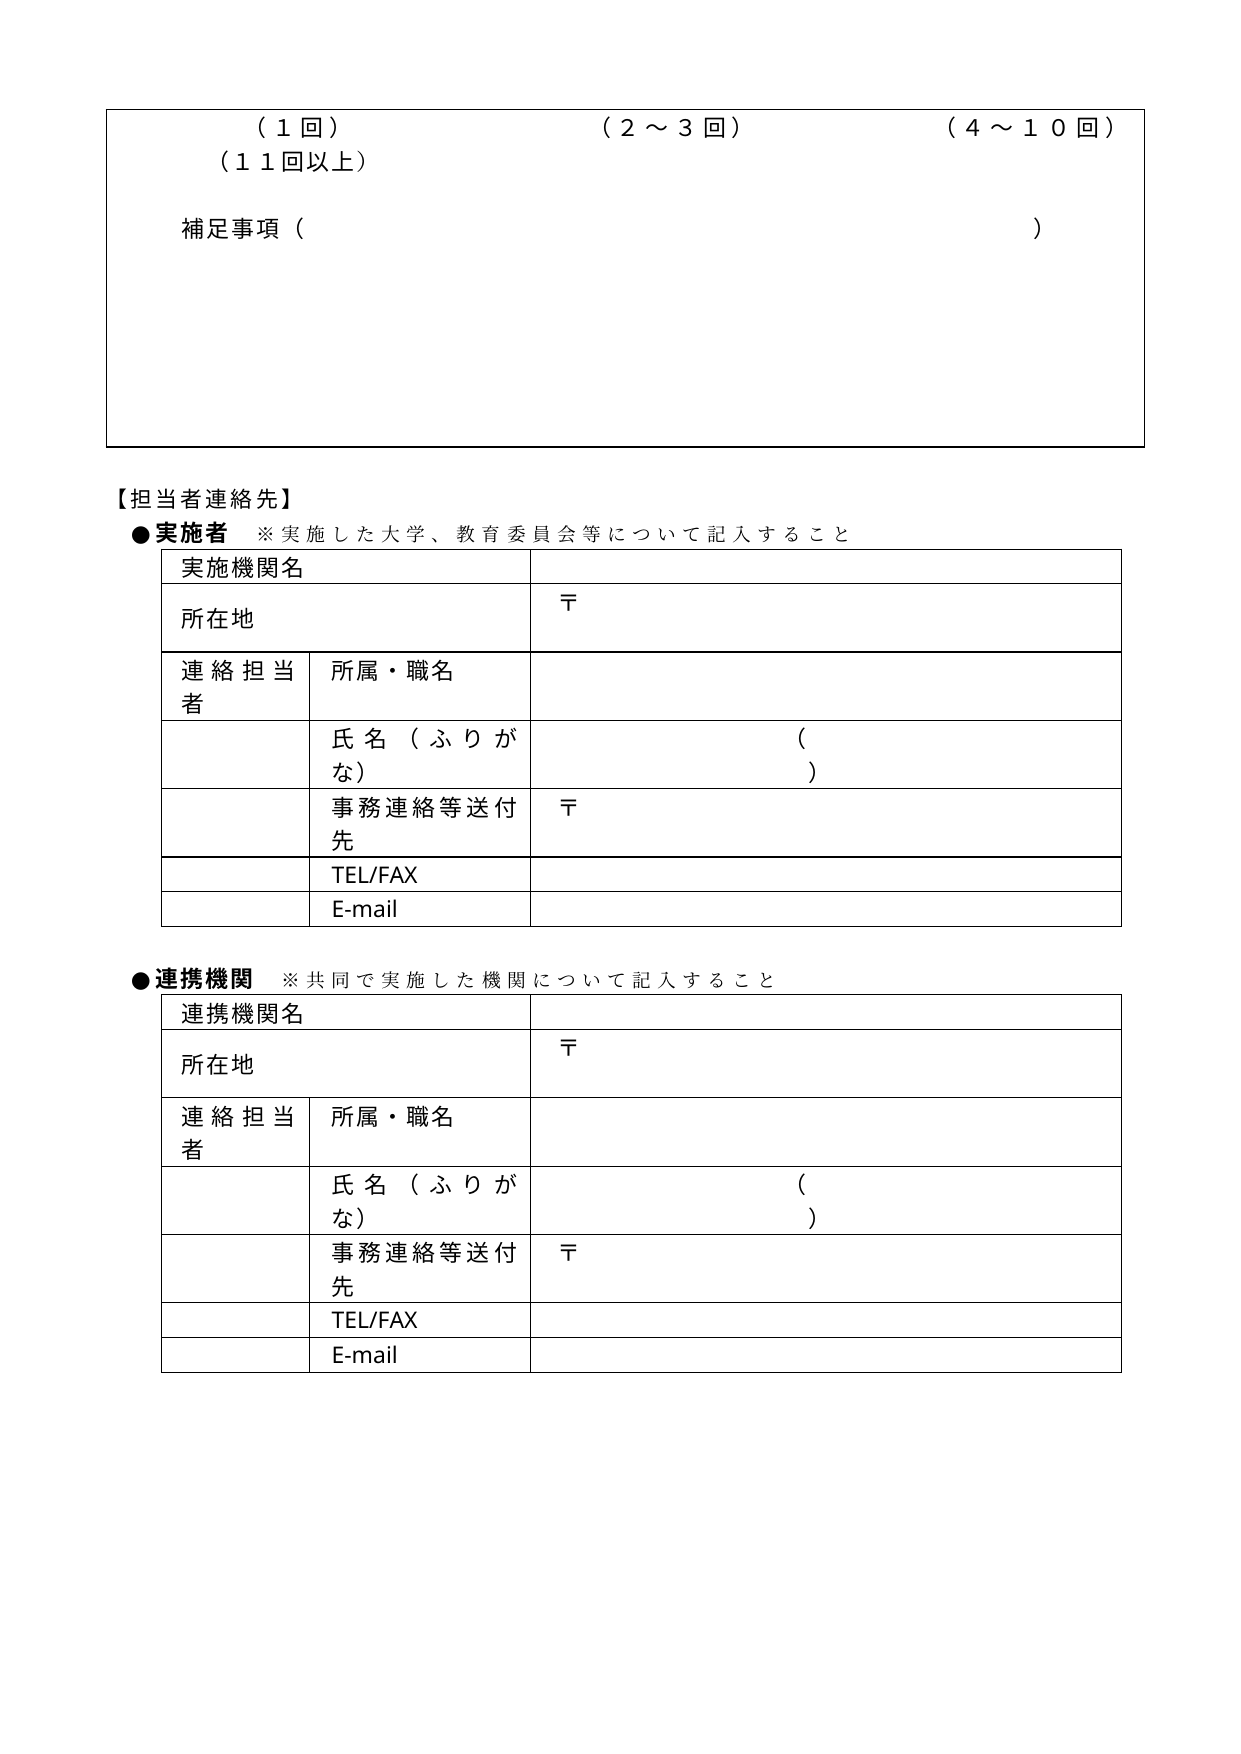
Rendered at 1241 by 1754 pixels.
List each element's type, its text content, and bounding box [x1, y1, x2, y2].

table_header 連携機関名 [162, 995, 530, 1029]
table_cell TEL/FAX [310, 858, 530, 891]
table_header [107, 110, 1144, 446]
table_cell 連絡担当者 [162, 1098, 309, 1166]
table_cell [162, 1167, 309, 1234]
table_cell [531, 721, 755, 788]
table_cell 事務連絡等送付先 [310, 1235, 530, 1302]
table_cell 所属・職名 [310, 653, 530, 720]
table_cell [162, 858, 309, 891]
table_cell （ ） [755, 1167, 1121, 1234]
table_cell 〒 [531, 1030, 1121, 1097]
table_cell （ ） [755, 721, 1121, 788]
table_cell [531, 653, 1121, 720]
table_cell [162, 721, 309, 788]
table_cell [162, 892, 309, 926]
table_cell 所在地 [162, 584, 530, 651]
table_header [531, 995, 1121, 1029]
table_cell 所属・職名 [310, 1098, 530, 1166]
table_cell 所在地 [162, 1030, 530, 1097]
table_cell [531, 1303, 1121, 1337]
table_cell [531, 858, 1121, 891]
table_cell [162, 1303, 309, 1337]
text 【担当者連絡先】 [105, 481, 1135, 515]
table_cell 〒 [531, 584, 1121, 651]
table_cell 〒 [531, 1235, 1121, 1302]
table_header [531, 550, 1121, 583]
table_cell [531, 1167, 755, 1234]
text ●連携機関 ※共同で実施した機関について記入すること [105, 961, 1135, 994]
table_cell [531, 892, 1121, 926]
table_header 実施機関名 [162, 550, 530, 583]
table_cell 〒 [531, 789, 1121, 856]
text ●実施者 ※実施した大学、教育委員会等について記入すること [105, 515, 1135, 548]
table_cell [162, 1338, 309, 1372]
table_cell 氏名（ふりがな） [310, 1167, 530, 1234]
table_cell E-mail [310, 1338, 530, 1372]
table_cell [531, 1338, 1121, 1372]
table_cell TEL/FAX [310, 1303, 530, 1337]
table_cell E-mail [310, 892, 530, 926]
table_cell [162, 1235, 309, 1302]
table_cell 氏名（ふりがな） [310, 721, 530, 788]
table_cell 事務連絡等送付先 [310, 789, 530, 856]
table_cell 連絡担当者 [162, 653, 309, 720]
table_cell [162, 789, 309, 856]
table_cell [531, 1098, 1121, 1166]
